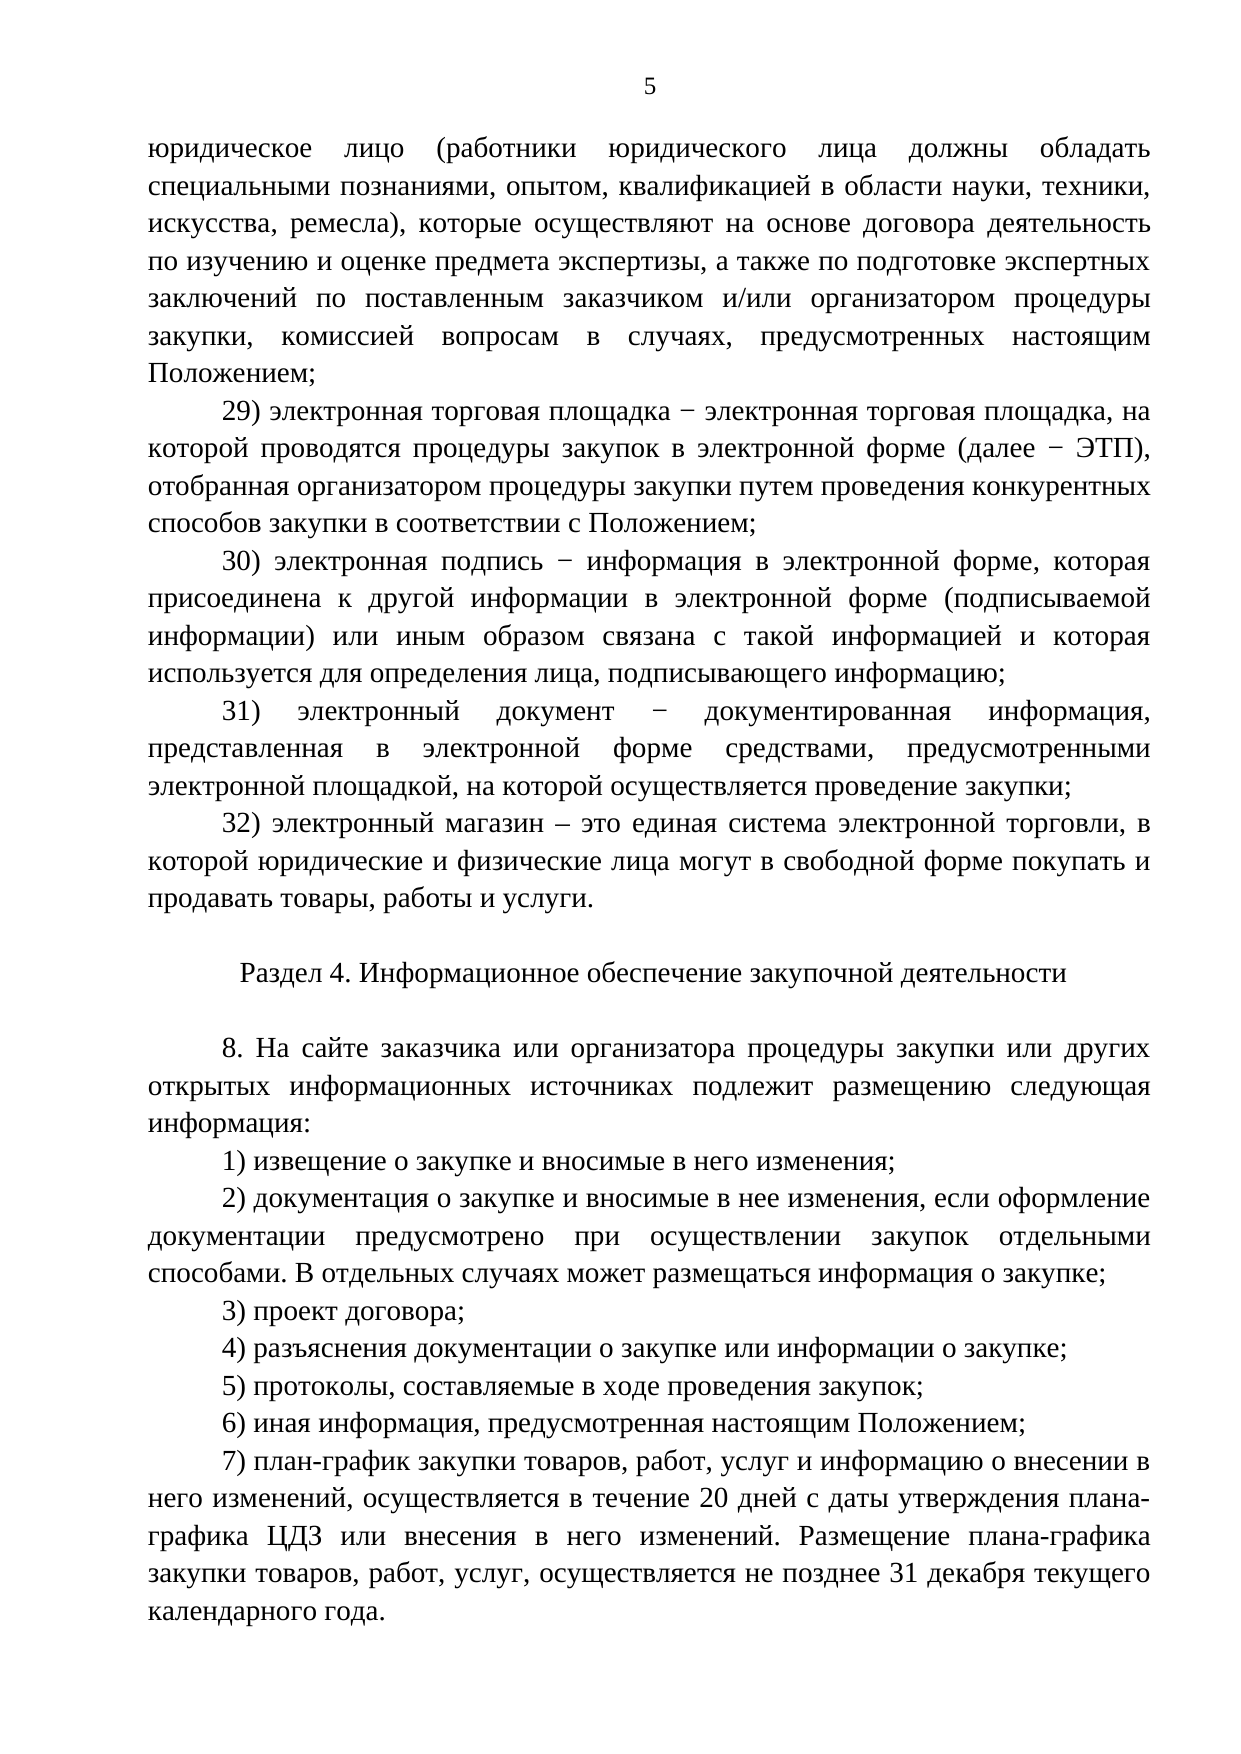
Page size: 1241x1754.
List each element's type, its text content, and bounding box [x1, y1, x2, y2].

text 8. На сайте заказчика или организатора процедуры закупки или других открытых информационных источниках подлежит размещению следующая информация: [148, 1028, 1152, 1140]
text Раздел 4. Информационное обеспечение закупочной деятельности [148, 953, 1152, 990]
text 32) электронный магазин – это единая система электронной торговли, в которой юридические и физические лица могут в свободной форме покупать и продавать товары, работы и услуги. [148, 803, 1152, 915]
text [148, 128, 1152, 390]
text 30) электронная подпись − информация в электронной форме, которая присоединена к другой информации в электронной форме (подписываемой информации) или иным образом связана с такой информацией и которая используется для определения лица, подписывающего информацию; [148, 540, 1152, 690]
text 4) разъяснения документации о закупке или информации о закупке; [148, 1328, 1152, 1365]
text 29) электронная торговая площадка − электронная торговая площадка, на которой проводятся процедуры закупок в электронной форме (далее − ЭТП), отобранная организатором процедуры закупки путем проведения конкурентных способов закупки в соответствии с Положением; [148, 390, 1152, 540]
text 7) план-график закупки товаров, работ, услуг и информацию о внесении в него изменений, осуществляется в течение 20 дней с даты утверждения плана-графика ЦДЗ или внесения в него изменений. Размещение плана-графика закупки товаров, работ, услуг, осуществляется не позднее 31 декабря текущего календарного года. [148, 1440, 1152, 1628]
text 5) протоколы, составляемые в ходе проведения закупок; [148, 1365, 1152, 1403]
text 6) иная информация, предусмотренная настоящим Положением; [148, 1403, 1152, 1440]
text 1) извещение о закупке и вносимые в него изменения; [148, 1140, 1152, 1178]
text 3) проект договора; [148, 1290, 1152, 1328]
text 2) документация о закупке и вносимые в нее изменения, если оформление документации предусмотрено при осуществлении закупок отдельными способами. В отдельных случаях может размещаться информация о закупке; [148, 1178, 1152, 1290]
text 31) электронный документ − документированная информация, представленная в электронной форме средствами, предусмотренными электронной площадкой, на которой осуществляется проведение закупки; [148, 690, 1152, 803]
